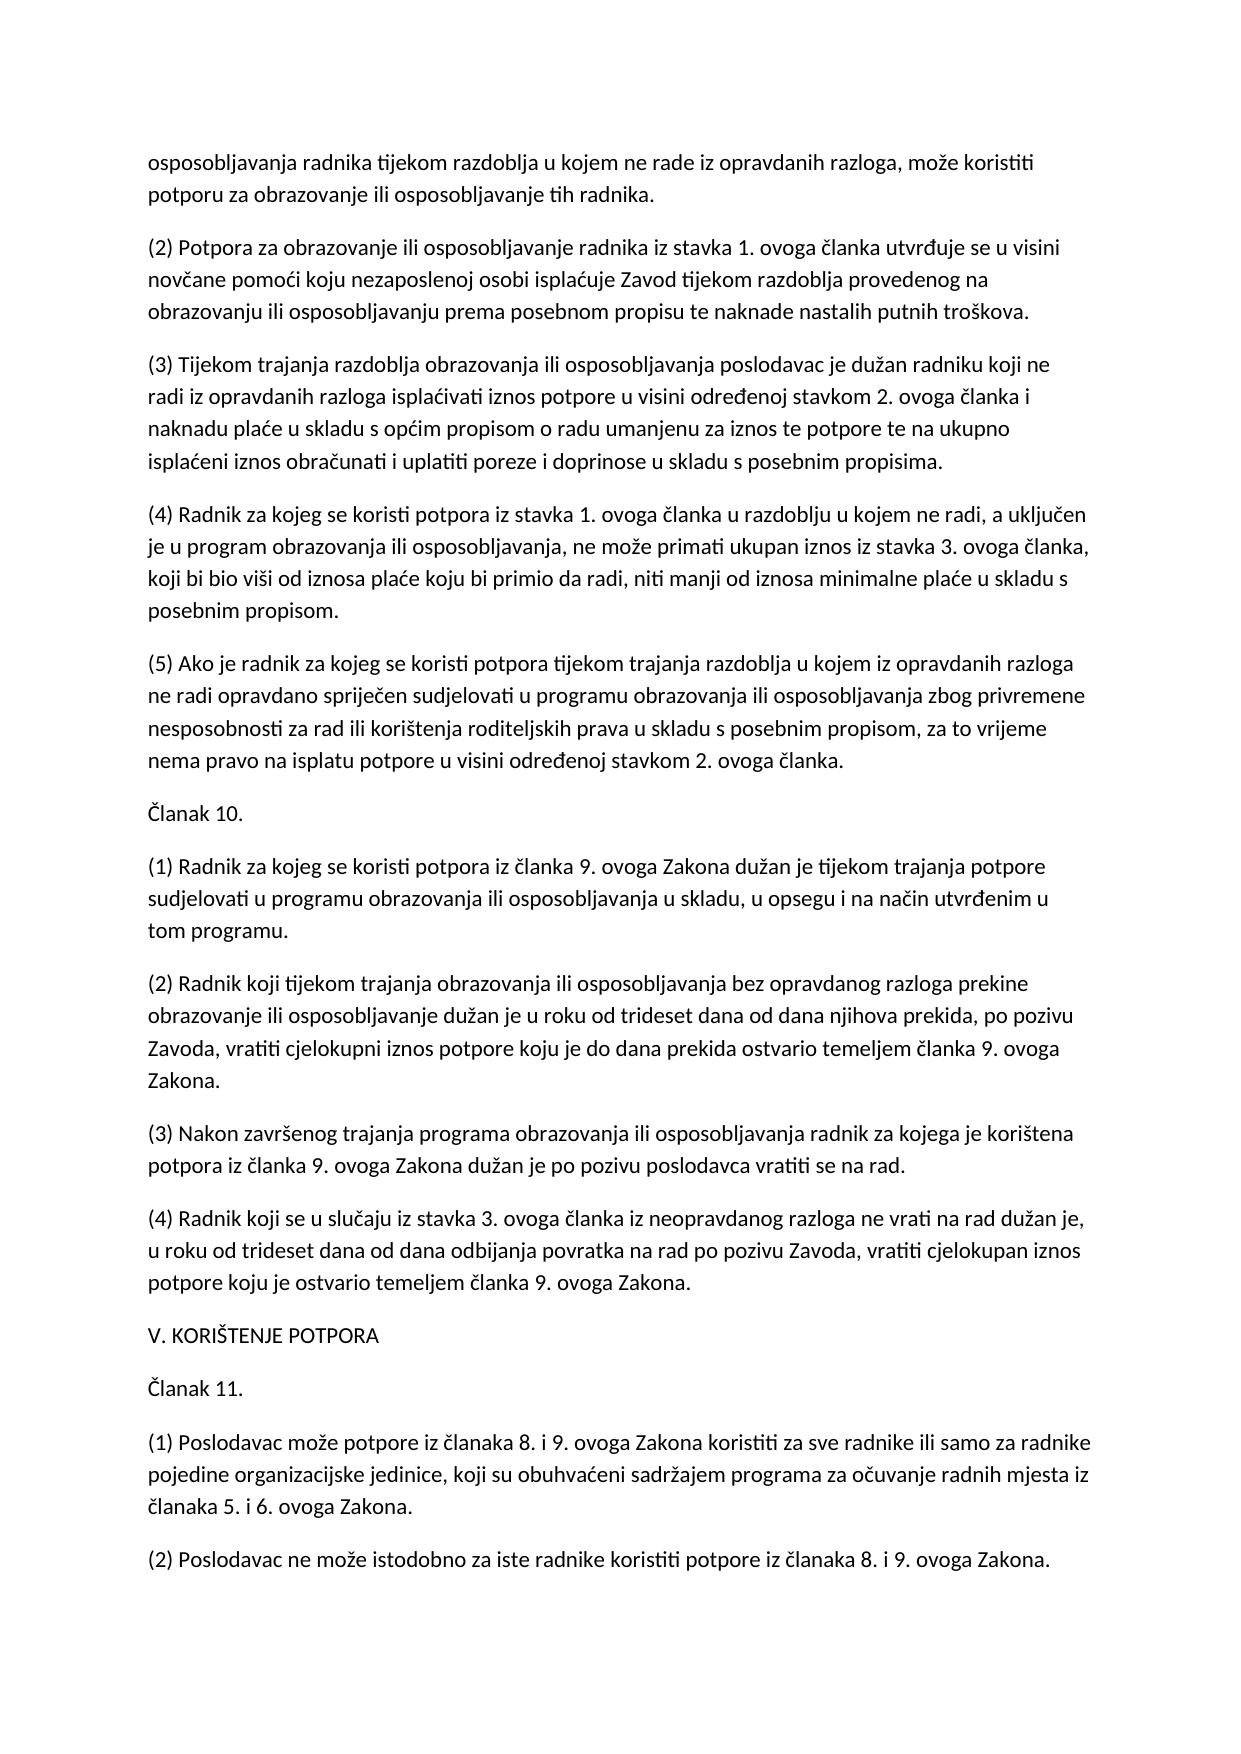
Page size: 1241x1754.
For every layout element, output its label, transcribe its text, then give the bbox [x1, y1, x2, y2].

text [148, 148, 1093, 208]
text (1) Radnik za kojeg se koristi potpora iz članka 9. ovoga Zakona dužan je tijekom trajanja potpore sudjelovati u programu obrazovanja ili osposobljavanja u skladu, u opsegu i na način utvrđenim u tom programu. [148, 852, 1093, 944]
text (3) Nakon završenog trajanja programa obrazovanja ili osposobljavanja radnik za kojega je korištena potpora iz članka 9. ovoga Zakona dužan je po pozivu poslodavca vratiti se na rad. [148, 1119, 1093, 1179]
text (2) Poslodavac ne može istodobno za iste radnike koristiti potpore iz članaka 8. i 9. ovoga Zakona. [148, 1545, 1093, 1573]
text (1) Poslodavac može potpore iz članaka 8. i 9. ovoga Zakona koristiti za sve radnike ili samo za radnike pojedine organizacijske jedinice, koji su obuhvaćeni sadržajem programa za očuvanje radnih mjesta iz članaka 5. i 6. ovoga Zakona. [148, 1428, 1093, 1520]
text (5) Ako je radnik za kojeg se koristi potpora tijekom trajanja razdoblja u kojem iz opravdanih razloga ne radi opravdano spriječen sudjelovati u programu obrazovanja ili osposobljavanja zbog privremene nesposobnosti za rad ili korištenja roditeljskih prava u skladu s posebnim propisom, za to vrijeme nema pravo na isplatu potpore u visini određenoj stavkom 2. ovoga članka. [148, 649, 1093, 774]
text Članak 11. [148, 1374, 1093, 1403]
text (2) Potpora za obrazovanje ili osposobljavanje radnika iz stavka 1. ovoga članka utvrđuje se u visini novčane pomoći koju nezaposlenoj osobi isplaćuje Zavod tijekom razdoblja provedenog na obrazovanju ili osposobljavanju prema posebnom propisu te naknade nastalih putnih troškova. [148, 233, 1093, 325]
text (2) Radnik koji tijekom trajanja obrazovanja ili osposobljavanja bez opravdanog razloga prekine obrazovanje ili osposobljavanje dužan je u roku od trideset dana od dana njihova prekida, po pozivu Zavoda, vratiti cjelokupni iznos potpore koju je do dana prekida ostvario temeljem članka 9. ovoga Zakona. [148, 969, 1093, 1094]
text Članak 10. [148, 799, 1093, 827]
text (3) Tijekom trajanja razdoblja obrazovanja ili osposobljavanja poslodavac je dužan radniku koji ne radi iz opravdanih razloga isplaćivati iznos potpore u visini određenoj stavkom 2. ovoga članka i naknadu plaće u skladu s općim propisom o radu umanjenu za iznos te potpore te na ukupno isplaćeni iznos obračunati i uplatiti poreze i doprinose u skladu s posebnim propisima. [148, 350, 1093, 475]
text (4) Radnik za kojeg se koristi potpora iz stavka 1. ovoga članka u razdoblju u kojem ne radi, a uključen je u program obrazovanja ili osposobljavanja, ne može primati ukupan iznos iz stavka 3. ovoga članka, koji bi bio viši od iznosa plaće koju bi primio da radi, niti manji od iznosa minimalne plaće u skladu s posebnim propisom. [148, 500, 1093, 624]
text V. KORIŠTENJE POTPORA [148, 1322, 1093, 1349]
text (4) Radnik koji se u slučaju iz stavka 3. ovoga članka iz neopravdanog razloga ne vrati na rad dužan je, u roku od trideset dana od dana odbijanja povratka na rad po pozivu Zavoda, vratiti cjelokupan iznos potpore koju je ostvario temeljem članka 9. ovoga Zakona. [148, 1204, 1093, 1297]
